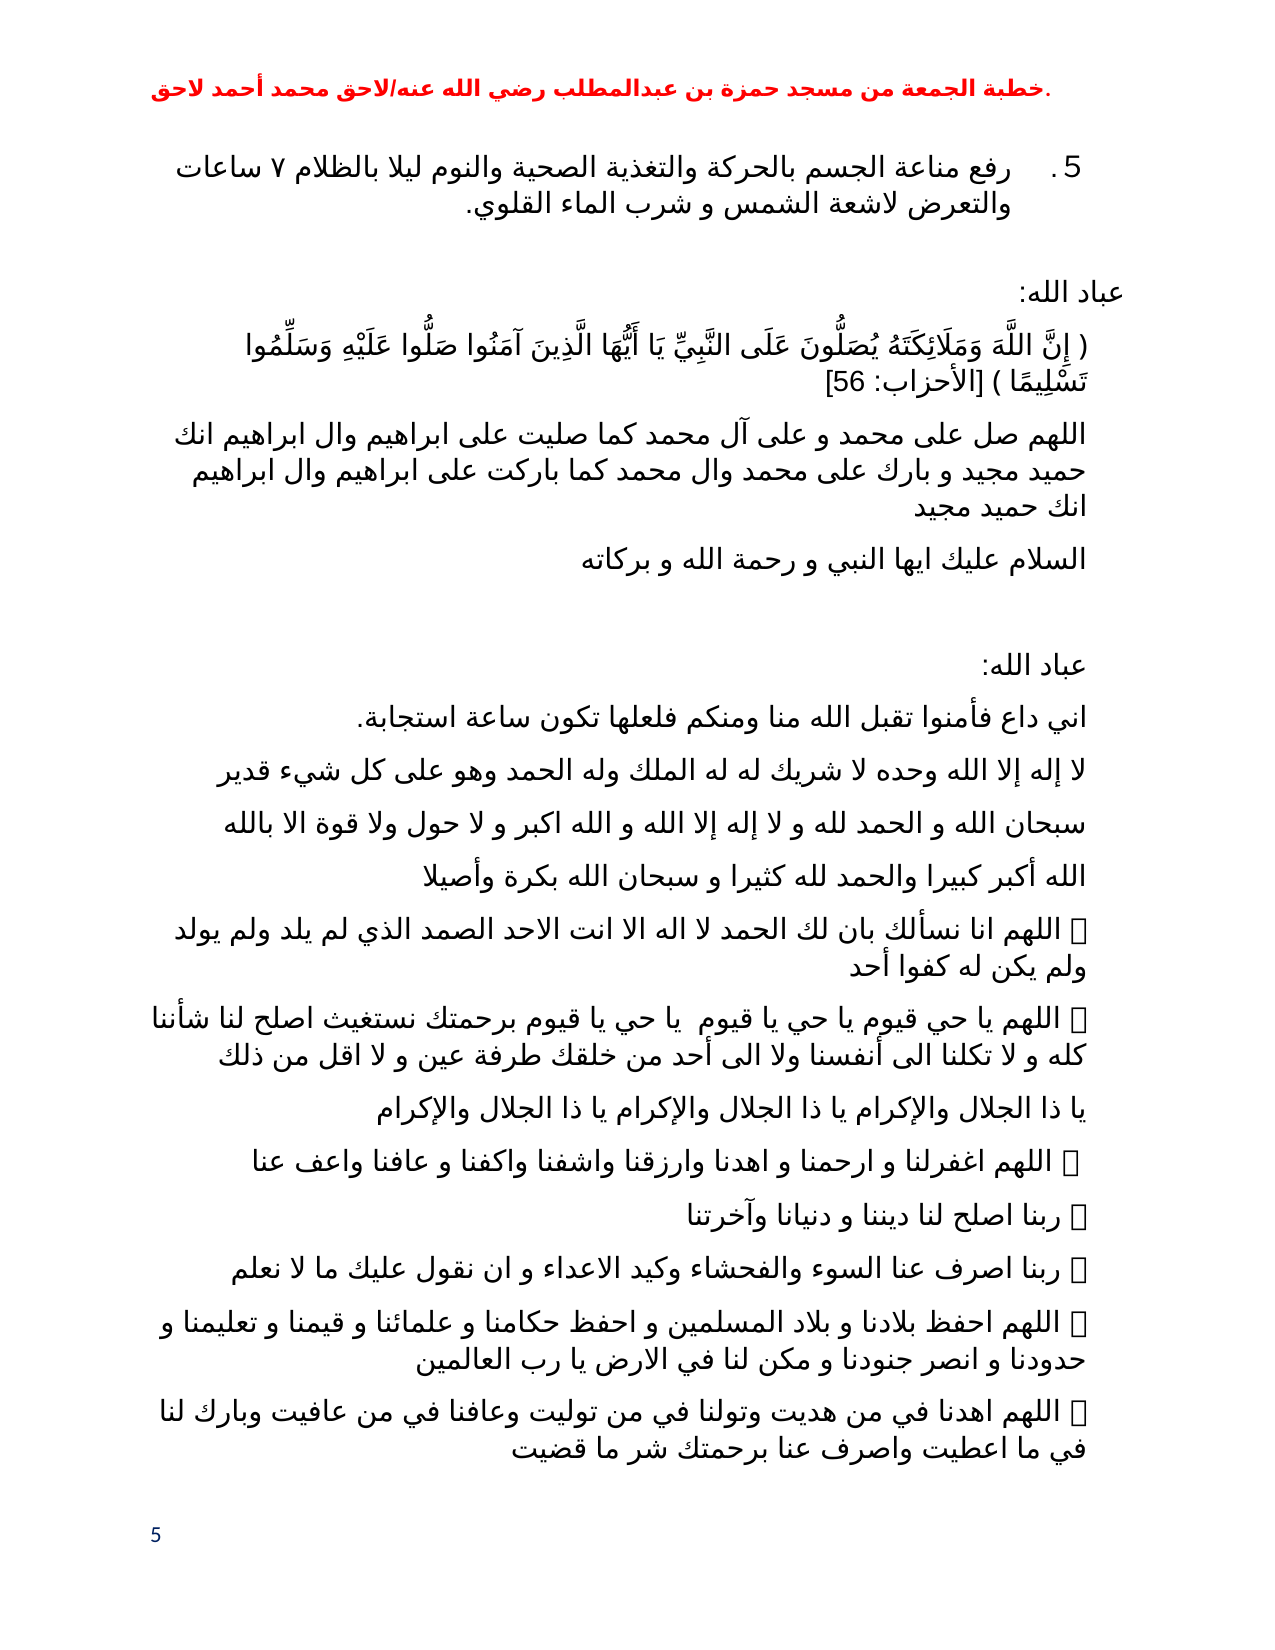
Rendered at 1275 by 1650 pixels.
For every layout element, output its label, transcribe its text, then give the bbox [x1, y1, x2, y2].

text اللهم انا نسألك بان لك الحمد لا اله الا انت الاحد الصمد الذي لم يلد ولم يولد ولم يكن له كفوا أحد [150, 912, 1087, 982]
list رفع مناعة الجسم بالحركة والتغذية الصحية والنوم ليلا بالظلام ٧ ساعات والتعرض لاشعة الشمس و شرب الماء القلوي. [150, 150, 1050, 220]
text اللهم احفظ بلادنا و بلاد المسلمين و احفظ حكامنا و علمائنا و قيمنا و تعليمنا و حدودنا و انصر جنودنا و مكن لنا في الارض يا رب العالمين [150, 1305, 1087, 1375]
text اللهم اهدنا في من هديت وتولنا في من توليت وعافنا في من عافيت وبارك لنا في ما اعطيت واصرف عنا برحمتك شر ما قضيت [150, 1394, 1087, 1465]
text سبحان الله و الحمد لله و لا إله إلا الله و الله اكبر و لا حول ولا قوة الا بالله [150, 806, 1087, 839]
text عباد الله: [150, 648, 1087, 681]
text لا إله إلا الله وحده لا شريك له له الملك وله الحمد وهو على كل شيء قدير [150, 753, 1087, 787]
text عباد الله: [150, 275, 1125, 309]
text السلام عليك ايها النبي و رحمة الله و بركاته [150, 542, 1087, 576]
text اللهم صل على محمد و على آل محمد كما صليت على ابراهيم وال ابراهيم انك حميد مجيد و بارك على محمد وال محمد كما باركت على ابراهيم وال ابراهيم انك حميد مجيد [150, 417, 1087, 523]
text اني داع فأمنوا تقبل الله منا ومنكم فلعلها تكون ساعة استجابة. [150, 700, 1087, 734]
text ربنا اصرف عنا السوء والفحشاء وكيد الاعداء و ان نقول عليك ما لا نعلم [150, 1251, 1087, 1285]
text اللهم يا حي قيوم يا حي يا قيوم يا حي يا قيوم برحمتك نستغيث اصلح لنا شأننا كله و لا تكلنا الى أنفسنا ولا الى أحد من خلقك طرفة عين و لا اقل من ذلك [150, 1001, 1087, 1072]
text اللهم اغفرلنا و ارحمنا و اهدنا وارزقنا واشفنا واكفنا و عافنا واعف عنا [150, 1144, 1087, 1178]
text يا ذا الجلال والإكرام يا ذا الجلال والإكرام يا ذا الجلال والإكرام [150, 1091, 1087, 1124]
text ربنا اصلح لنا ديننا و دنيانا وآخرتنا [150, 1197, 1087, 1232]
text الله أكبر كبيرا والحمد لله كثيرا و سبحان الله بكرة وأصيلا [150, 859, 1087, 892]
text ﴿ إِنَّ اللَّهَ وَمَلَائِكَتَهُ يُصَلُّونَ عَلَى النَّبِيِّ يَا أَيُّهَا الَّذِينَ آمَنُوا صَلُّوا عَلَيْهِ وَسَلِّمُوا تَسْلِيمًا ﴾ [الأحزاب: 56] [150, 328, 1087, 398]
